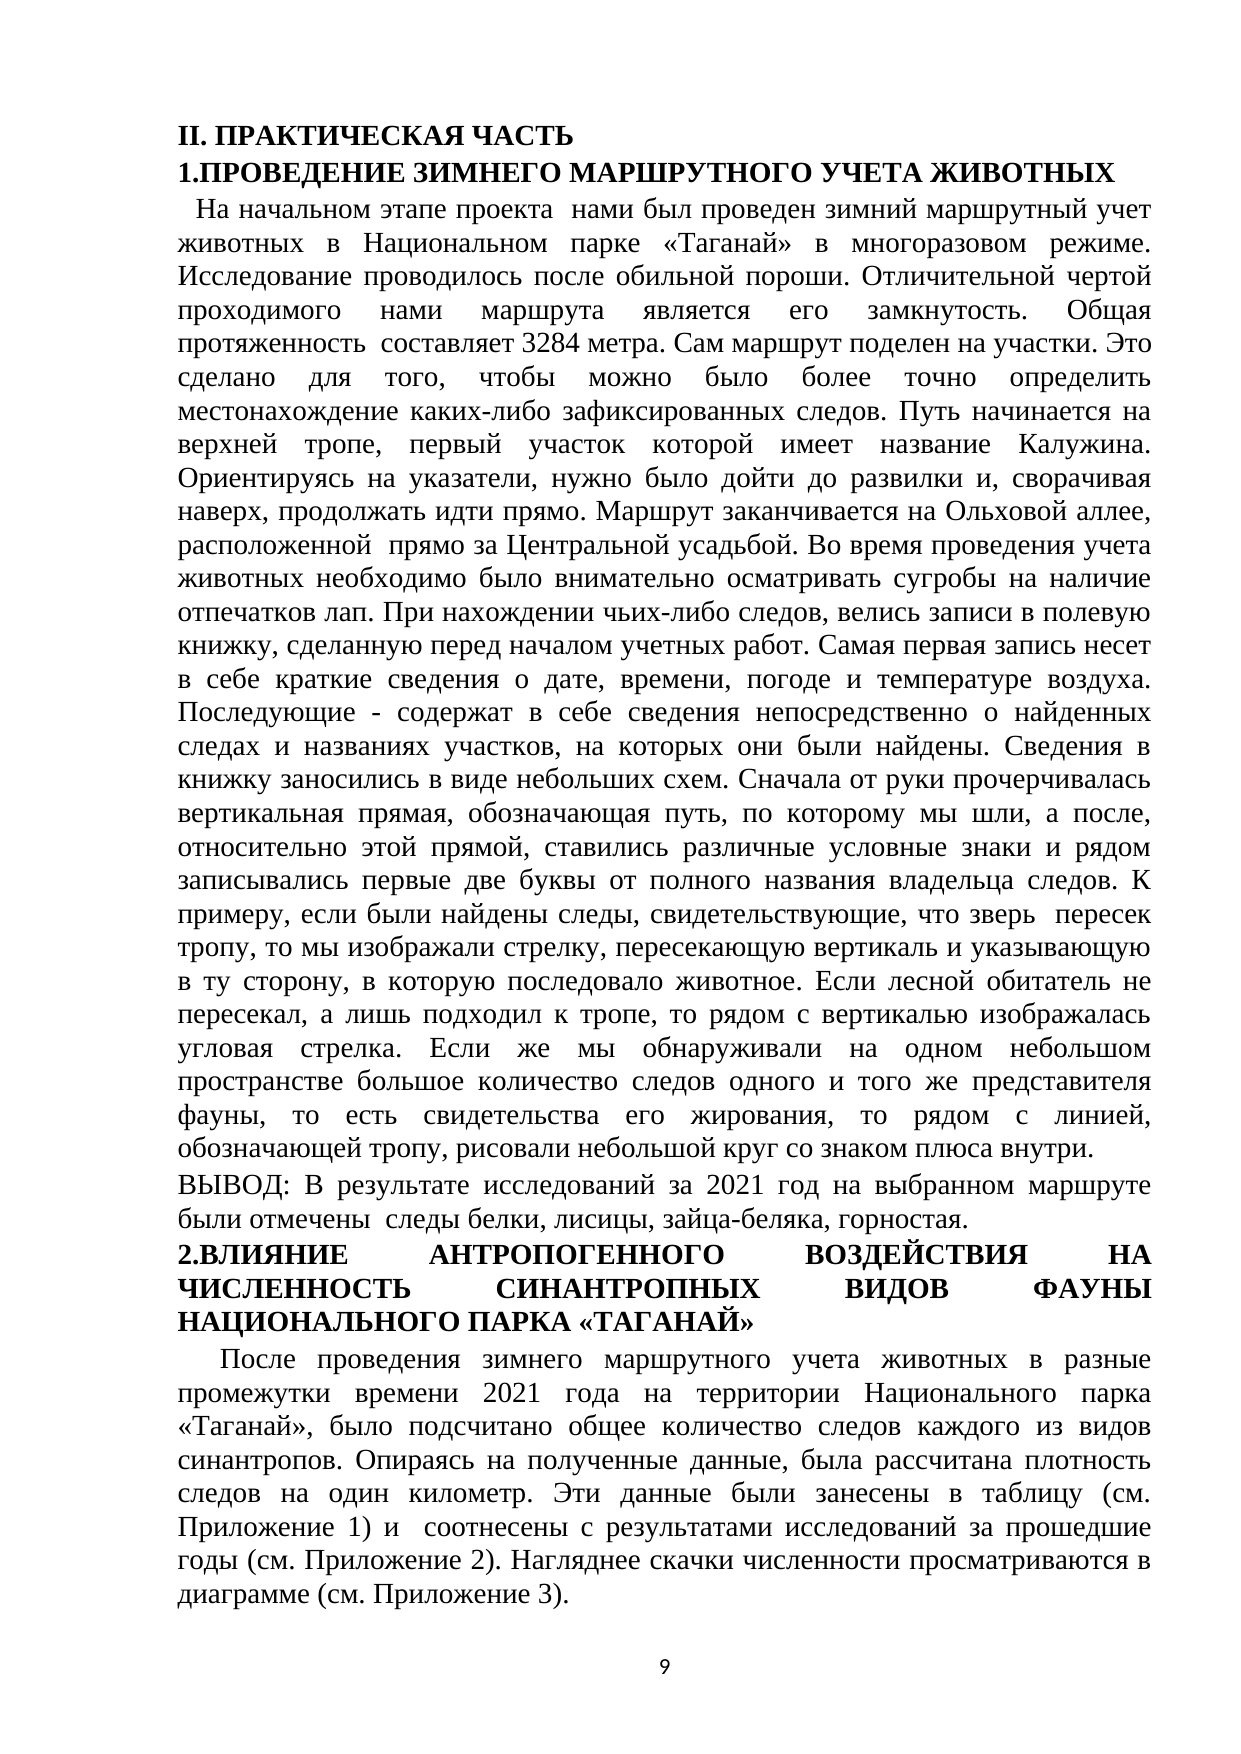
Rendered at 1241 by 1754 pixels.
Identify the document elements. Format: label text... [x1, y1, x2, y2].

text ВЫВОД: В результате исследований за 2021 год на выбранном маршруте были отмечены следы белки, лисицы, зайца-беляка, горностая. [177, 1167, 1152, 1234]
text После проведения зимнего маршрутного учета животных в разные промежутки времени 2021 года на территории Национального парка «Таганай», было подсчитано общее количество следов каждого из видов синантропов. Опираясь на полученные данные, была рассчитана плотность следов на один километр. Эти данные были занесены в таблицу (см. Приложение 1) и соотнесены с результатами исследований за прошедшие годы (см. Приложение 2). Нагляднее скачки численности просматриваются в диаграмме (см. Приложение 3). [177, 1341, 1152, 1609]
text 2.ВЛИЯНИЕ АНТРОПОГЕННОГО ВОЗДЕЙСТВИЯ НА ЧИСЛЕННОСТЬ СИНАНТРОПНЫХ ВИДОВ ФАУНЫ НАЦИОНАЛЬНОГО ПАРКА «ТАГАНАЙ» [177, 1237, 1152, 1338]
text 1.ПРОВЕДЕНИЕ ЗИМНЕГО МАРШРУТНОГО УЧЕТА ЖИВОТНЫХ [177, 155, 1152, 188]
text II. ПРАКТИЧЕСКАЯ ЧАСТЬ [177, 118, 1152, 152]
text На начальном этапе проекта нами был проведен зимний маршрутный учет животных в Национальном парке «Таганай» в многоразовом режиме. Исследование проводилось после обильной пороши. Отличительной чертой проходимого нами маршрута является его замкнутость. Общая протяженность составляет 3284 метра. Сам маршрут поделен на участки. Это сделано для того, чтобы можно было более точно определить местонахождение каких-либо зафиксированных следов. Путь начинается на верхней тропе, первый участок которой имеет название Калужина. Ориентируясь на указатели, нужно было дойти до развилки и, сворачивая наверх, продолжать идти прямо. Маршрут заканчивается на Ольховой аллее, расположенной прямо за Центральной усадьбой. Во время проведения учета животных необходимо было внимательно осматривать сугробы на наличие отпечатков лап. При нахождении чьих-либо следов, велись записи в полевую книжку, сделанную перед началом учетных работ. Самая первая запись несет в себе краткие сведения о дате, времени, погоде и температуре воздуха. Последующие - содержат в себе сведения непосредственно о найденных следах и названиях участков, на которых они были найдены. Сведения в книжку заносились в виде небольших схем. Сначала от руки прочерчивалась вертикальная прямая, обозначающая путь, по которому мы шли, а после, относительно этой прямой, ставились различные условные знаки и рядом записывались первые две буквы от полного названия владельца следов. К примеру, если были найдены следы, свидетельствующие, что зверь пересек тропу, то мы изображали стрелку, пересекающую вертикаль и указывающую в ту сторону, в которую последовало животное. Если лесной обитатель не пересекал, а лишь подходил к тропе, то рядом с вертикалью изображалась угловая стрелка. Если же мы обнаруживали на одном небольшом пространстве большое количество следов одного и того же представителя фауны, то есть свидетельства его жирования, то рядом с линией, обозначающей тропу, рисовали небольшой круг со знаком плюса внутри. [177, 191, 1152, 1164]
